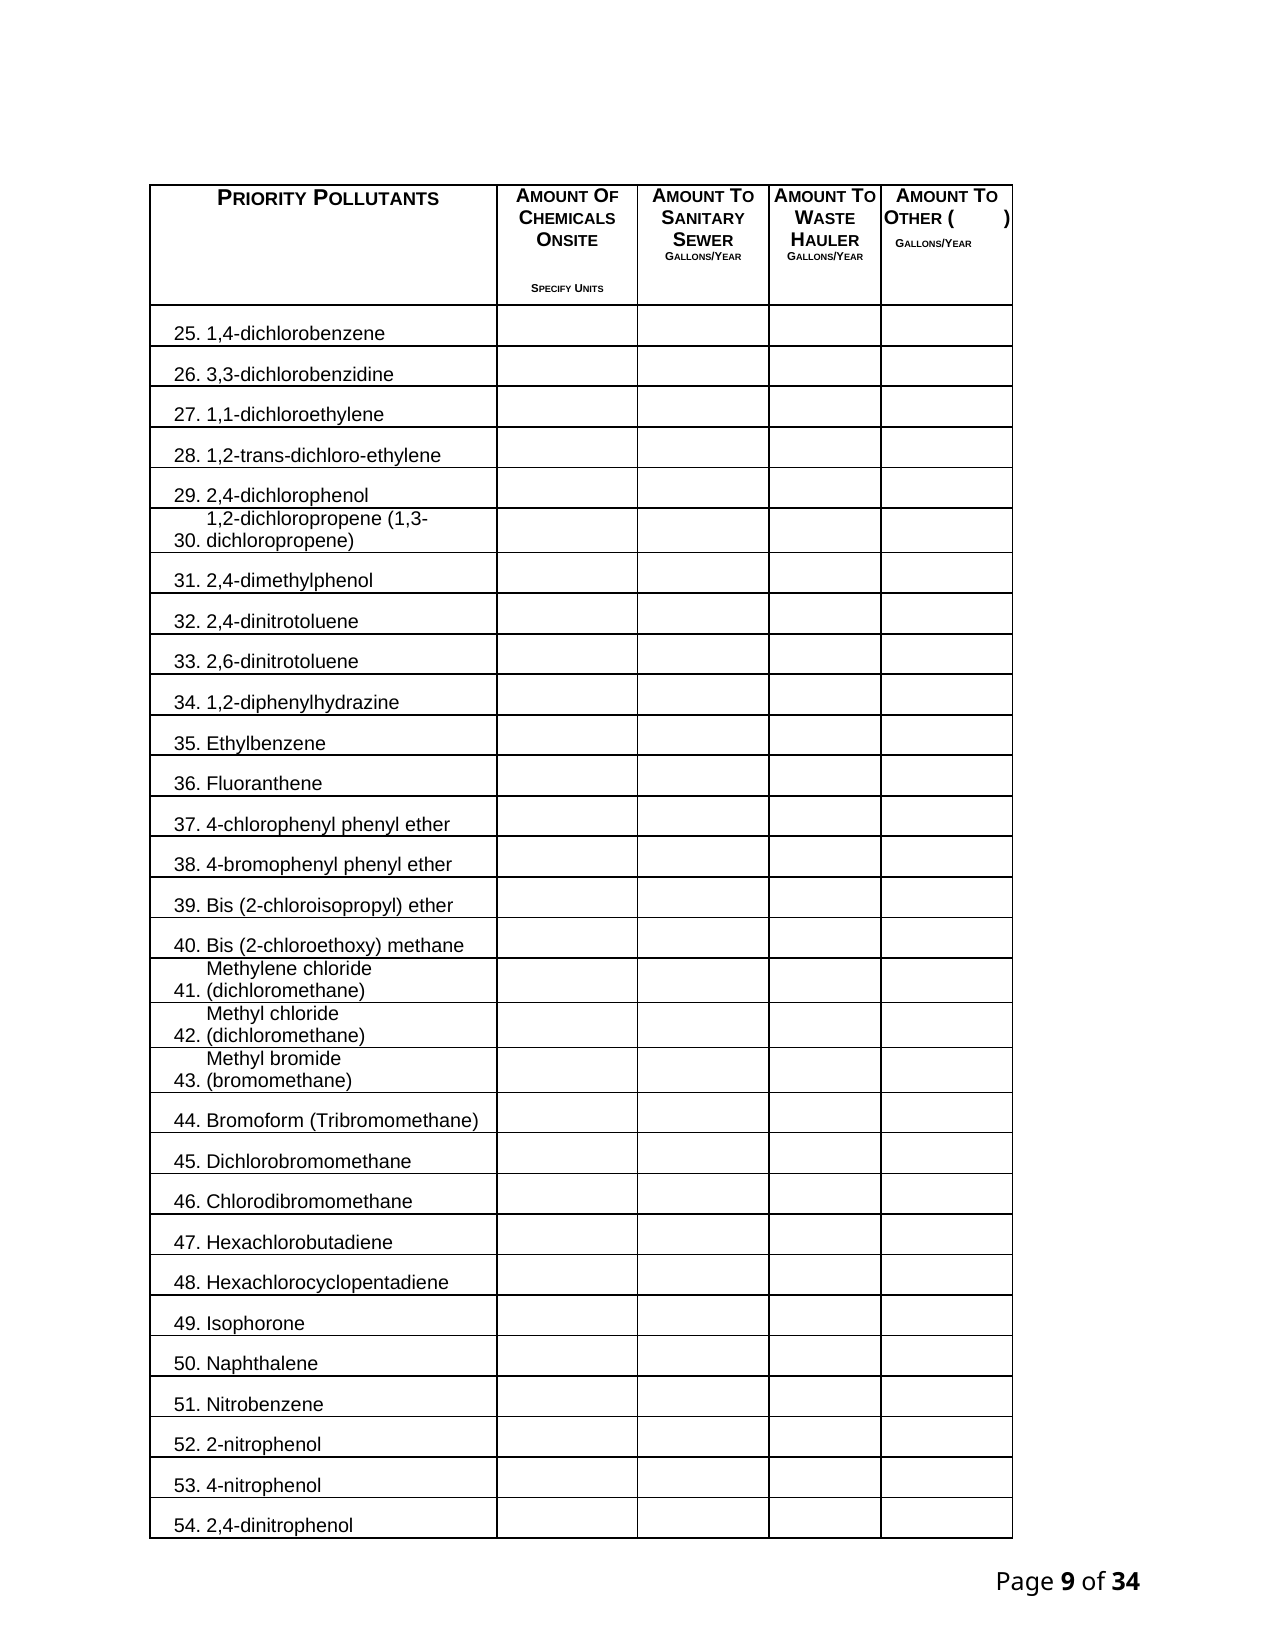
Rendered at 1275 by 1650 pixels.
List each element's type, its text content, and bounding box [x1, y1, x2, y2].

table_cell [151, 1458, 206, 1497]
table_cell [498, 635, 637, 673]
table_cell [151, 1255, 206, 1294]
table_cell [498, 1255, 637, 1294]
table_cell [638, 1458, 768, 1497]
table_cell [498, 1458, 637, 1497]
table_cell [882, 878, 1012, 916]
table_cell [638, 959, 768, 1002]
table_cell [638, 1174, 768, 1213]
table_cell [770, 716, 880, 754]
table_header Amount To Waste Hauler Gallons/Year [770, 186, 880, 304]
table_cell [770, 756, 880, 795]
table_cell [882, 959, 1012, 1002]
table_cell [151, 635, 206, 673]
table_cell [638, 509, 768, 552]
table_cell [882, 675, 1012, 714]
table_cell Chlorodibromomethane [206, 1174, 496, 1213]
table_cell [638, 428, 768, 466]
table_cell 1,2-diphenylhydrazine [206, 675, 496, 714]
table_cell [151, 1003, 206, 1047]
table_cell [882, 635, 1012, 673]
table_cell [882, 594, 1012, 633]
table_cell Fluoranthene [206, 756, 496, 795]
table_cell [882, 1048, 1012, 1091]
table_cell Naphthalene [206, 1336, 496, 1375]
table_cell [498, 716, 637, 754]
table_cell [498, 1133, 637, 1172]
table_cell Ethylbenzene [206, 716, 496, 754]
table_cell Hexachlorobutadiene [206, 1215, 496, 1253]
table_cell [498, 553, 637, 592]
table_cell [882, 716, 1012, 754]
table_cell [151, 1048, 206, 1091]
table_cell [770, 1215, 880, 1253]
table_cell [151, 553, 206, 592]
table_cell [151, 594, 206, 633]
table_cell [770, 1458, 880, 1497]
table_cell [151, 716, 206, 754]
table_header Amount Of Chemicals Onsite Specify Units [498, 186, 637, 304]
table_cell [638, 635, 768, 673]
table_cell [498, 509, 637, 552]
table_cell Bis (2-chloroisopropyl) ether [206, 878, 496, 916]
table_cell [770, 797, 880, 835]
table_cell 2,6-dinitrotoluene [206, 635, 496, 673]
table_cell [770, 594, 880, 633]
table_cell Isophorone [206, 1296, 496, 1334]
table_cell [882, 306, 1012, 345]
table_cell [498, 1215, 637, 1253]
table_cell [882, 347, 1012, 385]
table_cell 2,4-dichlorophenol [206, 468, 496, 507]
table_cell [770, 918, 880, 957]
table_cell [638, 716, 768, 754]
table_cell [638, 1133, 768, 1172]
table_cell [770, 959, 880, 1002]
table_cell [882, 1255, 1012, 1294]
table_cell [151, 1498, 206, 1537]
table_cell [638, 1093, 768, 1132]
table_cell [882, 1417, 1012, 1456]
table_cell [638, 797, 768, 835]
table_cell [770, 509, 880, 552]
table_cell 1,2-dichloropropene (1,3-dichloropropene) [206, 509, 496, 552]
table_cell [770, 347, 880, 385]
table_cell [638, 1498, 768, 1537]
table_cell [882, 509, 1012, 552]
table_cell [770, 878, 880, 916]
table_cell 4-chlorophenyl phenyl ether [206, 797, 496, 835]
table_cell [498, 1498, 637, 1537]
table_cell [638, 1215, 768, 1253]
table_cell [498, 347, 637, 385]
table_cell [638, 756, 768, 795]
table_cell [498, 387, 637, 426]
table_cell 1,2-trans-dichloro-ethylene [206, 428, 496, 466]
table_cell [770, 1133, 880, 1172]
table_cell [638, 675, 768, 714]
table_cell [151, 837, 206, 876]
table_cell [882, 553, 1012, 592]
table_cell [498, 1048, 637, 1091]
table_cell [638, 1336, 768, 1375]
table_cell [770, 468, 880, 507]
table_cell [770, 1048, 880, 1091]
table_cell [638, 553, 768, 592]
table_cell [882, 1377, 1012, 1416]
table_cell [498, 1296, 637, 1334]
table_cell [638, 1417, 768, 1456]
table_cell 2,4-dinitrotoluene [206, 594, 496, 633]
table_cell [151, 509, 206, 552]
table_cell [882, 837, 1012, 876]
table_cell [882, 918, 1012, 957]
table_cell [770, 1417, 880, 1456]
table_cell [882, 1003, 1012, 1047]
table_cell [151, 1296, 206, 1334]
table_cell [151, 387, 206, 426]
table_cell [638, 1048, 768, 1091]
table_cell [638, 1296, 768, 1334]
table_cell 4-bromophenyl phenyl ether [206, 837, 496, 876]
table_cell [151, 878, 206, 916]
table_cell [882, 428, 1012, 466]
table_cell [498, 878, 637, 916]
table_cell Methyl bromide (bromomethane) [206, 1048, 496, 1091]
table_cell [770, 635, 880, 673]
table_cell [882, 387, 1012, 426]
table_cell [498, 837, 637, 876]
table_cell [151, 468, 206, 507]
table_cell [770, 1003, 880, 1047]
table_cell [151, 347, 206, 385]
table_cell [882, 1174, 1012, 1213]
table_cell [498, 918, 637, 957]
table_cell [638, 306, 768, 345]
table_cell [770, 1093, 880, 1132]
table_cell 2-nitrophenol [206, 1417, 496, 1456]
table_cell [498, 428, 637, 466]
table_cell [770, 1255, 880, 1294]
table_cell [498, 797, 637, 835]
table_cell [151, 1336, 206, 1375]
table_cell [882, 468, 1012, 507]
table_cell [151, 1093, 206, 1132]
table_cell 2,4-dimethylphenol [206, 553, 496, 592]
table_cell [498, 594, 637, 633]
table_cell [498, 1377, 637, 1416]
table_cell 3,3-dichlorobenzidine [206, 347, 496, 385]
table_cell [770, 1174, 880, 1213]
table_cell [498, 959, 637, 1002]
table_cell [151, 428, 206, 466]
table_cell [638, 878, 768, 916]
table_cell [882, 797, 1012, 835]
table_cell [151, 918, 206, 957]
table_cell Methyl chloride (dichloromethane) [206, 1003, 496, 1047]
table_cell [151, 756, 206, 795]
table_cell [151, 306, 206, 345]
table_cell 1,1-dichloroethylene [206, 387, 496, 426]
table_cell [498, 1417, 637, 1456]
table_cell [498, 1003, 637, 1047]
table_cell Nitrobenzene [206, 1377, 496, 1416]
table_cell [770, 1498, 880, 1537]
table_cell [770, 553, 880, 592]
table_cell [638, 1003, 768, 1047]
table_cell [151, 1174, 206, 1213]
table_cell [882, 1296, 1012, 1334]
table_cell [151, 675, 206, 714]
table_cell [638, 594, 768, 633]
table_cell [770, 306, 880, 345]
table_header Priority Pollutants [151, 186, 496, 304]
table_cell [498, 1174, 637, 1213]
table_cell [770, 675, 880, 714]
table_cell [882, 1336, 1012, 1375]
table_header Amount To Other ( ) Gallons/Year [882, 186, 1012, 304]
table_cell Bromoform (Tribromomethane) [206, 1093, 496, 1132]
table_cell Dichlorobromomethane [206, 1133, 496, 1172]
table_cell 2,4-dinitrophenol [206, 1498, 496, 1537]
table_cell [882, 1093, 1012, 1132]
table_cell [882, 1133, 1012, 1172]
table_cell [498, 756, 637, 795]
table_cell [770, 837, 880, 876]
table_cell [151, 1377, 206, 1416]
table_cell [770, 428, 880, 466]
table_cell [498, 1093, 637, 1132]
table_cell [770, 1377, 880, 1416]
table_cell [638, 347, 768, 385]
table_cell [770, 1296, 880, 1334]
table_cell [638, 468, 768, 507]
table_cell [882, 1215, 1012, 1253]
table_cell [498, 1336, 637, 1375]
table_cell [770, 1336, 880, 1375]
table_cell [151, 1133, 206, 1172]
table_cell [882, 1458, 1012, 1497]
table_cell [638, 1255, 768, 1294]
table_cell [151, 797, 206, 835]
table_cell [151, 1215, 206, 1253]
table_cell [638, 1377, 768, 1416]
table_cell [770, 387, 880, 426]
table_cell 1,4-dichlorobenzene [206, 306, 496, 345]
table_cell [638, 837, 768, 876]
table_cell [498, 468, 637, 507]
table_header Amount To Sanitary Sewer Gallons/Year [638, 186, 768, 304]
table_cell [638, 918, 768, 957]
table_cell [498, 675, 637, 714]
table_cell [882, 756, 1012, 795]
table_cell [151, 1417, 206, 1456]
table_cell [882, 1498, 1012, 1537]
table_cell Methylene chloride (dichloromethane) [206, 959, 496, 1002]
table_cell Bis (2-chloroethoxy) methane [206, 918, 496, 957]
table_cell Hexachlorocyclopentadiene [206, 1255, 496, 1294]
table_cell [498, 306, 637, 345]
table_cell [151, 959, 206, 1002]
table_cell 4-nitrophenol [206, 1458, 496, 1497]
table_cell [638, 387, 768, 426]
